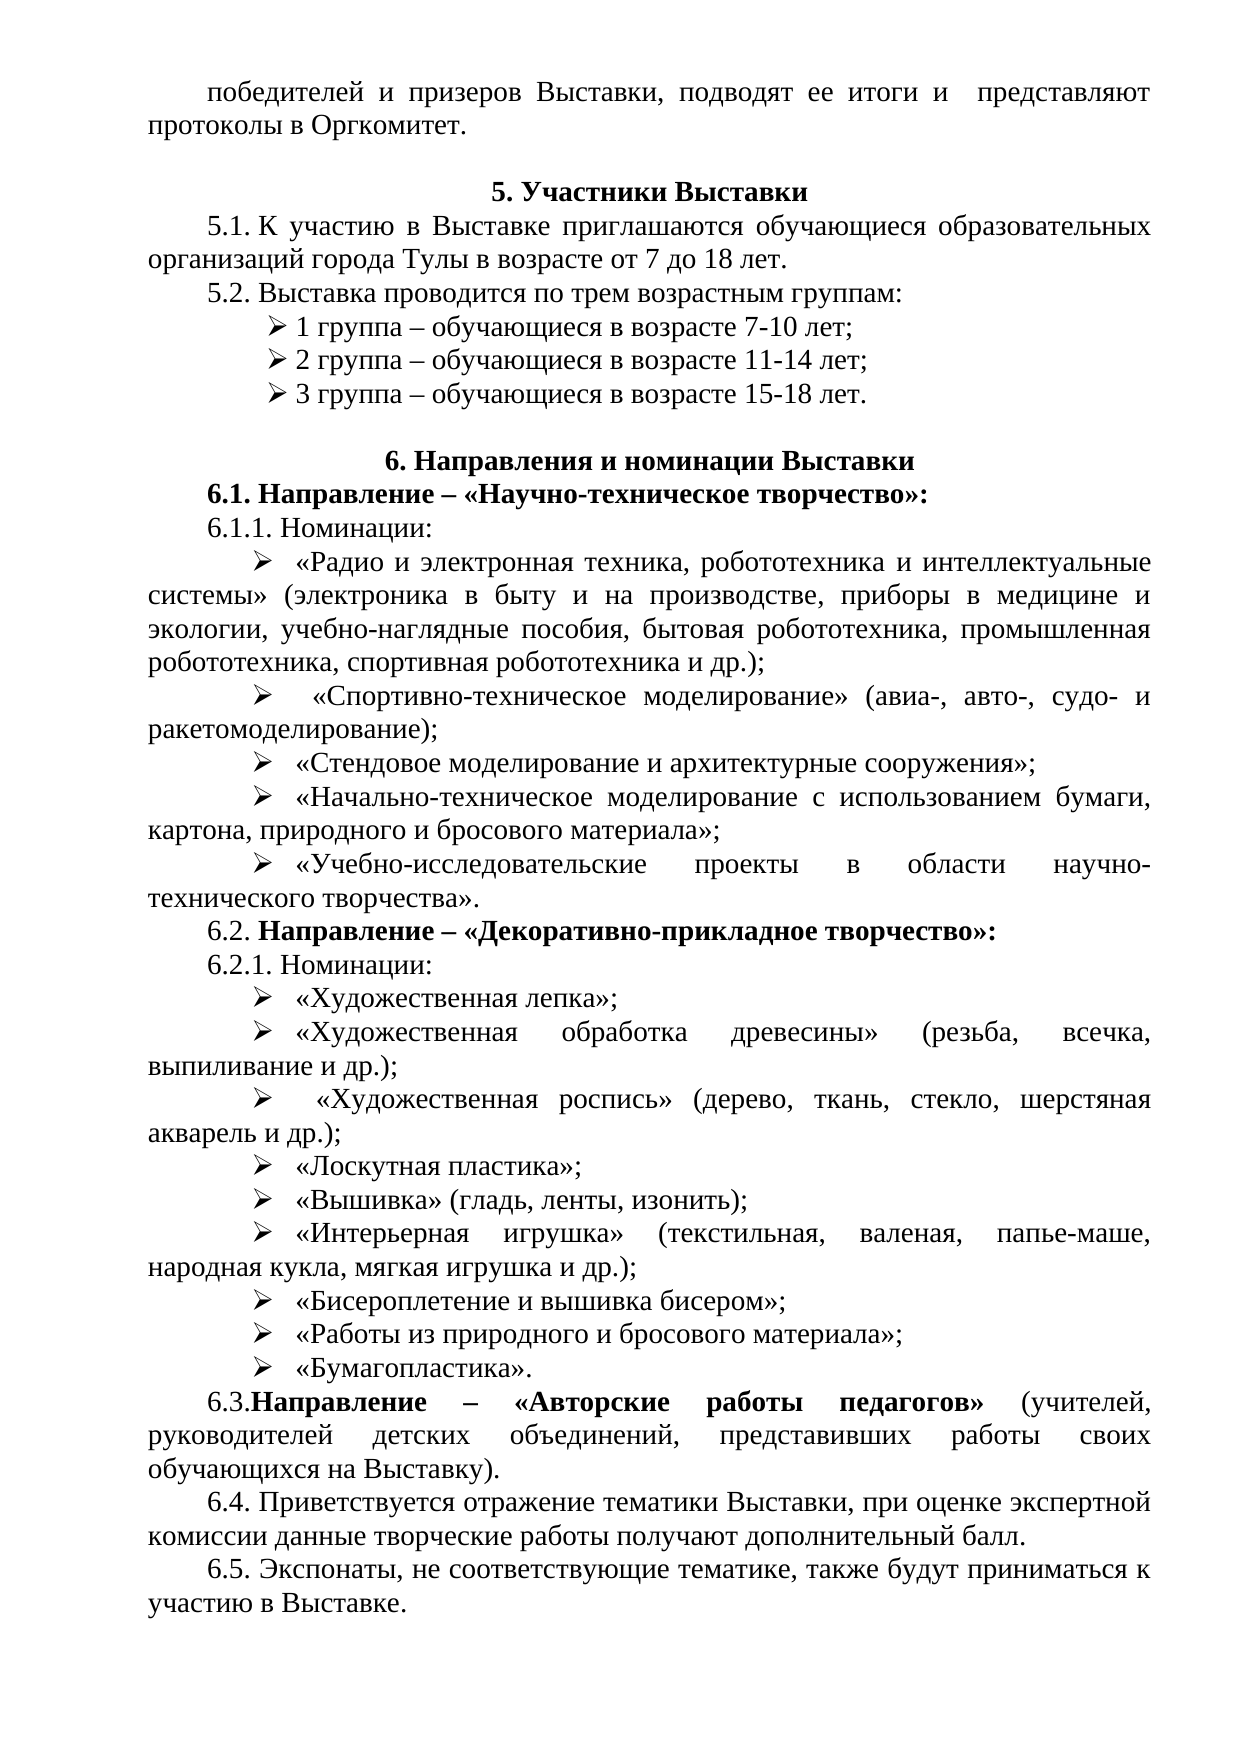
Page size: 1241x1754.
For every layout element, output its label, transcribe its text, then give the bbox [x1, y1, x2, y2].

text 6.1.1. Номинации: [207, 510, 1152, 544]
list «Бисероплетение и вышивка бисером»; [148, 1283, 1152, 1316]
list «Художественная обработка древесины» (резьба, всечка, выпиливание и др.); [148, 1014, 1152, 1081]
list «Работы из природного и бросового материала»; [148, 1316, 1152, 1350]
text 6.2. Направление – «Декоративно-прикладное творчество»: [148, 913, 1152, 947]
list 3 группа – обучающиеся в возрасте 15-18 лет. [266, 376, 1152, 409]
list «Художественная лепка»; [148, 980, 1152, 1014]
text 5. Участники Выставки [148, 174, 1152, 208]
list 2 группа – обучающиеся в возрасте 11-14 лет; [266, 342, 1152, 376]
text победителей и призеров Выставки, подводят ее итоги и представляют протоколы в Оргкомитет. [148, 74, 1152, 141]
list «Лоскутная пластика»; [148, 1148, 1152, 1182]
list «Вышивка» (гладь, ленты, изонить); [148, 1182, 1152, 1216]
text 6.2.1. Номинации: [148, 947, 1152, 980]
text 6. Направления и номинации Выставки [148, 443, 1152, 477]
list «Художественная роспись» (дерево, ткань, стекло, шерстяная акварель и др.); [148, 1081, 1152, 1148]
list «Учебно-исследовательские проекты в области научно-технического творчества». [148, 846, 1152, 913]
list «Начально-техническое моделирование с использованием бумаги, картона, природного и бросового материала»; [148, 779, 1152, 846]
list 1 группа – обучающиеся в возрасте 7-10 лет; [266, 309, 1152, 342]
list «Бумагопластика». [148, 1350, 1152, 1384]
list «Радио и электронная техника, робототехника и интеллектуальные системы» (электроника в быту и на производстве, приборы в медицине и экологии, учебно-наглядные пособия, бытовая робототехника, промышленная робототехника, спортивная робототехника и др.); [148, 544, 1152, 678]
text 6.4. Приветствуется отражение тематики Выставки, при оценке экспертной комиссии данные творческие работы получают дополнительный балл. [148, 1484, 1152, 1551]
text 6.5. Экспонаты, не соответствующие тематике, также будут приниматься к участию в Выставке. [148, 1551, 1152, 1618]
text 6.1. Направление – «Научно-техническое творчество»: [148, 477, 1152, 510]
list «Спортивно-техническое моделирование» (авиа-, авто-, судо- и ракетомоделирование); [148, 678, 1152, 745]
text 5.2. Выставка проводится по трем возрастным группам: [148, 275, 1152, 309]
list «Стендовое моделирование и архитектурные сооружения»; [148, 745, 1152, 779]
text 5.1. К участию в Выставке приглашаются обучающиеся образовательных организаций города Тулы в возрасте от 7 до 18 лет. [148, 208, 1152, 275]
list «Интерьерная игрушка» (текстильная, валеная, папье-маше, народная кукла, мягкая игрушка и др.); [148, 1216, 1152, 1283]
text 6.3.Направление – «Авторские работы педагогов» (учителей, руководителей детских объединений, представивших работы своих обучающихся на Выставку). [148, 1384, 1152, 1484]
